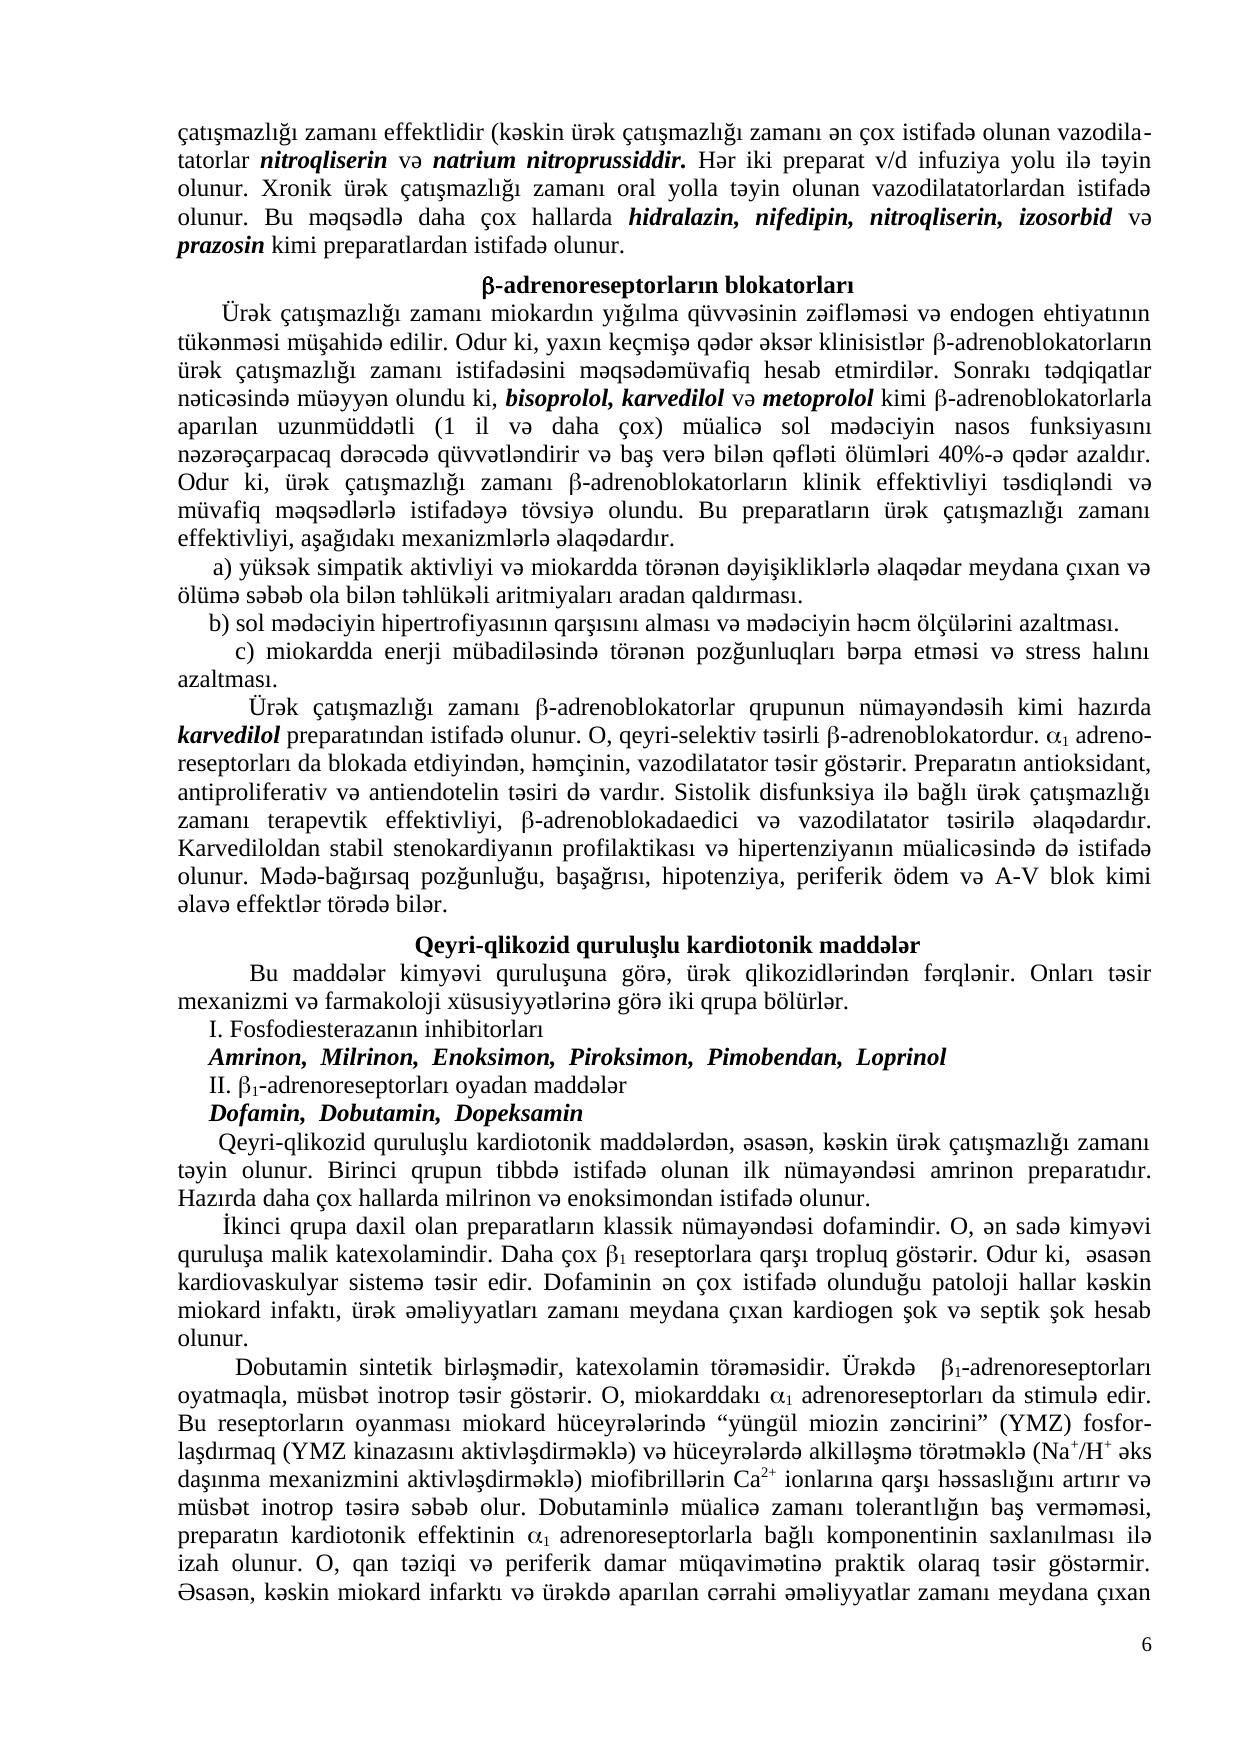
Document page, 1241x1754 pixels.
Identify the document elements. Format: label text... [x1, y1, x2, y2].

text I. Fosfodiesterazanın inhibitorları [177, 1015, 1152, 1043]
text Ürək çatışmazlığı zamanı -adrenoblokatorlar qrupunun nümayəndəsih kimi hazırda karvedilol preparatından istifadə olunur. O, qeyri-selektiv təsirli -adrenoblokatordur. 1 adrenoreseptorları da blokada etdiyindən, həmçinin, vazodilatator təsir göstərir. Preparatın antioksidant, antiproliferativ və antiendotelin təsiri də vardır. Sistolik disfunksiya ilə bağlı ürək çatışmazlığı zamanı terapevtik effektivliyi, -adrenoblokadaedici və vazodilatator təsirilə əlaqədardır. Karvediloldan stabil stenokardiyanın profilaktikası və hipertenziyanın müalicəsində də istifadə olunur. Mədə-bağırsaq pozğunluğu, başağrısı, hipotenziya, periferik ödem və A-V blok kimi əlavə effektlər törədə bilər. [177, 693, 1152, 918]
text Bu maddələr kimyəvi quruluşuna görə, ürək qlikozidlərindən fərqlənir. Onları təsir mexanizmi və farmakoloji xüsusiyyətlərinə görə iki qrupa bölürlər. [177, 959, 1152, 1015]
text Amrinon, Milrinon, Enoksimon, Piroksimon, Pimobendan, Loprinol [208, 1043, 1152, 1071]
text Ürək çatışmazlığı zamanı miokardın yığılma qüvvəsinin zəifləməsi və endogen ehtiyatının tükənməsi müşahidə edilir. Odur ki, yaxın keçmişə qədər əksər klinisistlər -adrenoblokatorların ürək çatışmazlığı zamanı istifadəsini məqsədəmüvafiq hesab etmirdilər. Sonrakı tədqiqatlar nəticəsində müəyyən olundu ki, bisoprolol, karvedilol və metoprolol kimi -adrenoblokatorlarla aparılan uzunmüddətli (1 il və daha çox) müalicə sol mədəciyin nasos funksiyasını nəzərəçarpacaq dərəcədə qüvvətləndirir və baş verə bilən qəfləti ölümləri 40%-ə qədər azaldır. Odur ki, ürək çatışmazlığı zamanı -adrenoblokatorların klinik effektivliyi təsdiqləndi və müvafiq məqsədlərlə istifadəyə tövsiyə olundu. Bu preparatların ürək çatışmazlığı zamanı effektivliyi, aşağıdakı mexanizmlərlə əlaqədardır. [177, 299, 1152, 552]
text Qeyri-qlikozid quruluşlu kardiotonik maddələrdən, əsasən, kəskin ürək çatışmazlığı zamanı təyin olunur. Birinci qrupun tibbdə istifadə olunan ilk nümayəndəsi amrinon preparatıdır. Hazırda daha çox hallarda milrinon və enoksimondan istifadə olunur. [177, 1127, 1152, 1212]
text c) miokardda enerji mübadiləsində törənən pozğunluqları bərpa etməsi və stress halını azaltması. [177, 637, 1152, 693]
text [177, 1352, 1152, 1606]
text II. 1-adrenoreseptorları oyadan maddələr [177, 1071, 1152, 1099]
text a) yüksək simpatik aktivliyi və miokardda törənən dəyişikliklərlə əlaqədar meydana çıxan və ölümə səbəb ola bilən təhlükəli aritmiyaları aradan qaldırması. [177, 552, 1152, 609]
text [177, 118, 1152, 259]
text Dofamin, Dobutamin, Dopeksamin [177, 1099, 1152, 1127]
text b) sol mədəciyin hipertrofiyasının qarşısını alması və mədəciyin həcm ölçülərini azaltması. [177, 609, 1152, 637]
text İkinci qrupa daxil olan preparatların klassik nümayəndəsi dofamindir. O, ən sadə kimyəvi quruluşa malik katexolamindir. Daha çox 1 reseptorlara qarşı tropluq göstərir. Odur ki, əsasən kardiovaskulyar sistemə təsir edir. Dofaminin ən çox istifadə olunduğu patoloji hallar kəskin miokard infaktı, ürək əməliyyatları zamanı meydana çıxan kardiogen şok və septik şok hesab olunur. [177, 1212, 1152, 1352]
text -adrenoreseptorların blokatorları [177, 271, 1152, 299]
text Qeyri-qlikozid quruluşlu kardiotonik maddələr [177, 931, 1152, 959]
